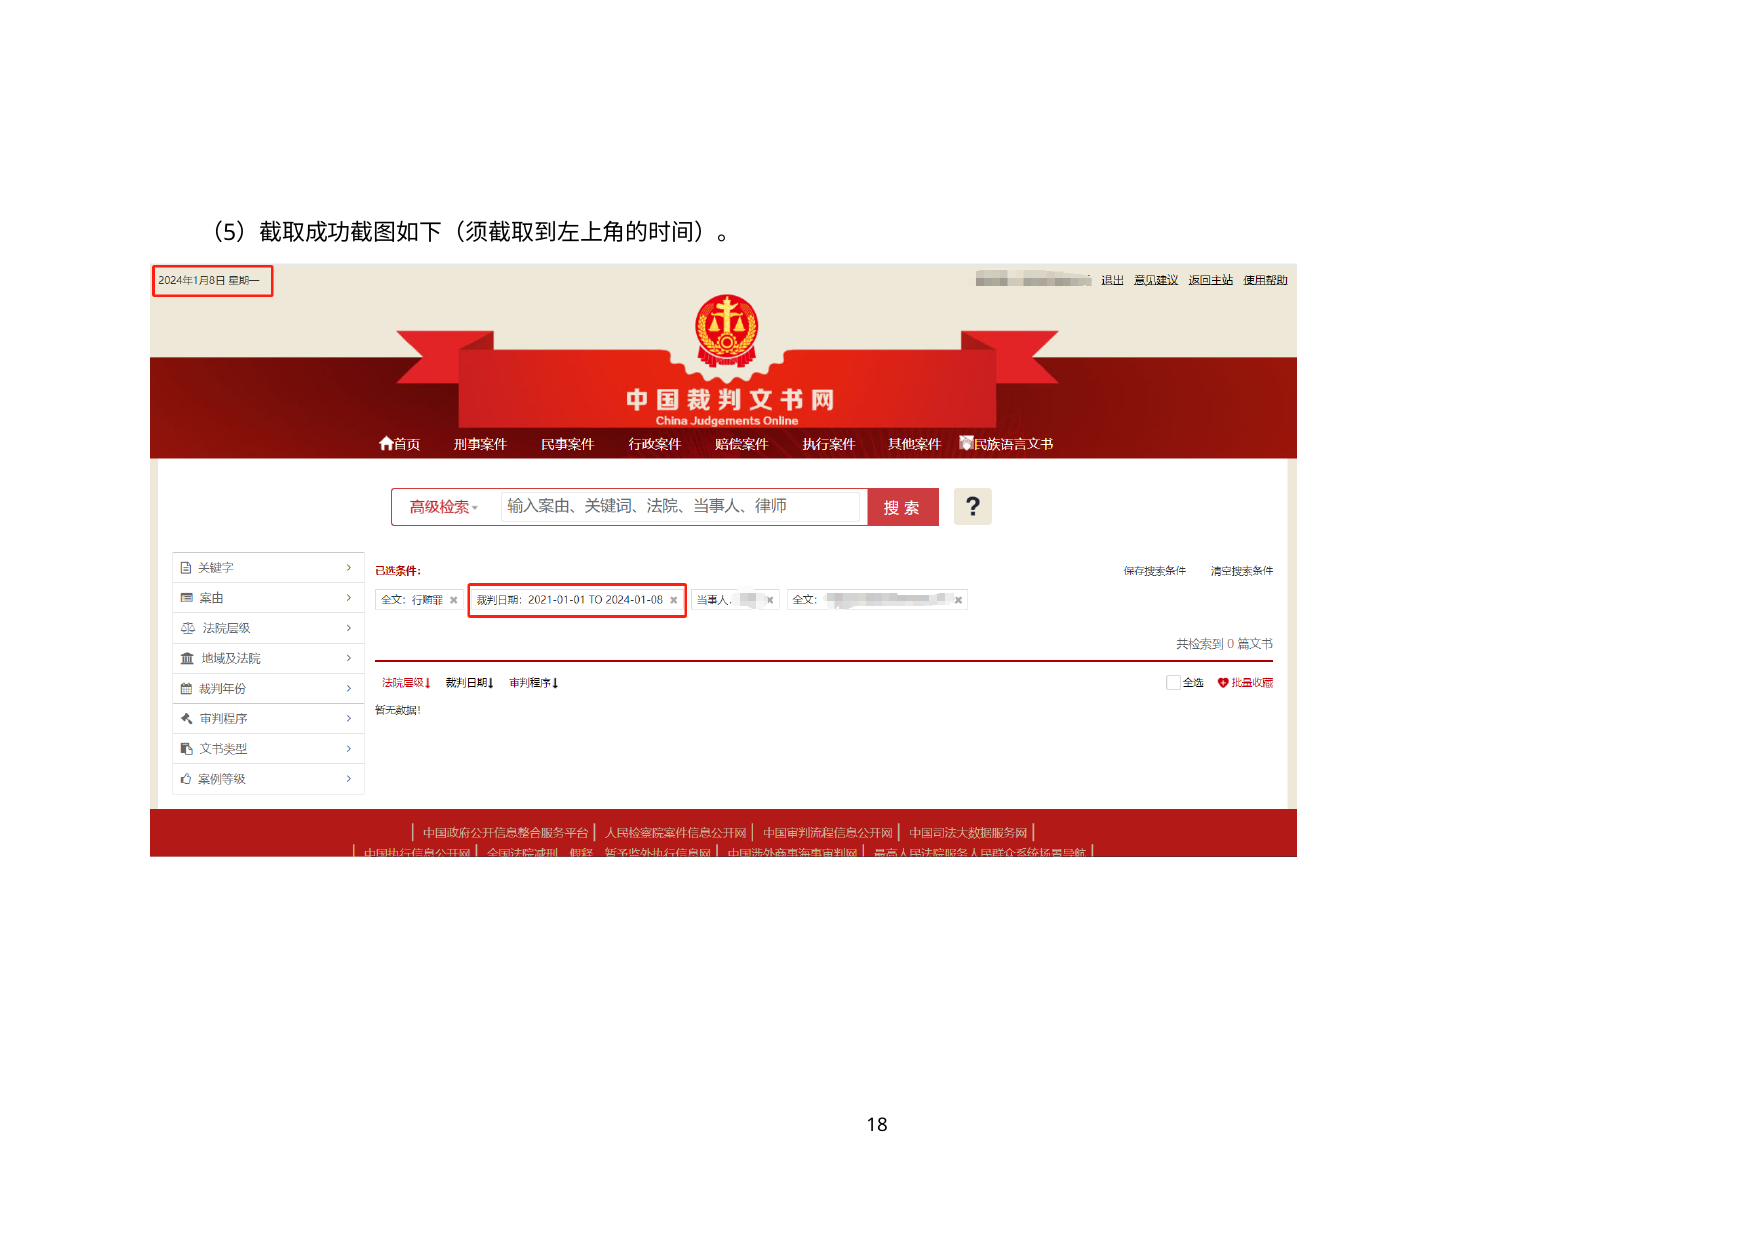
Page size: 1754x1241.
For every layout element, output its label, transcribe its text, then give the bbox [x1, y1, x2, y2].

picture [150, 262, 1297, 857]
text （5）截取成功截图如下（须截取到左上角的时间）。 [150, 198, 1604, 263]
